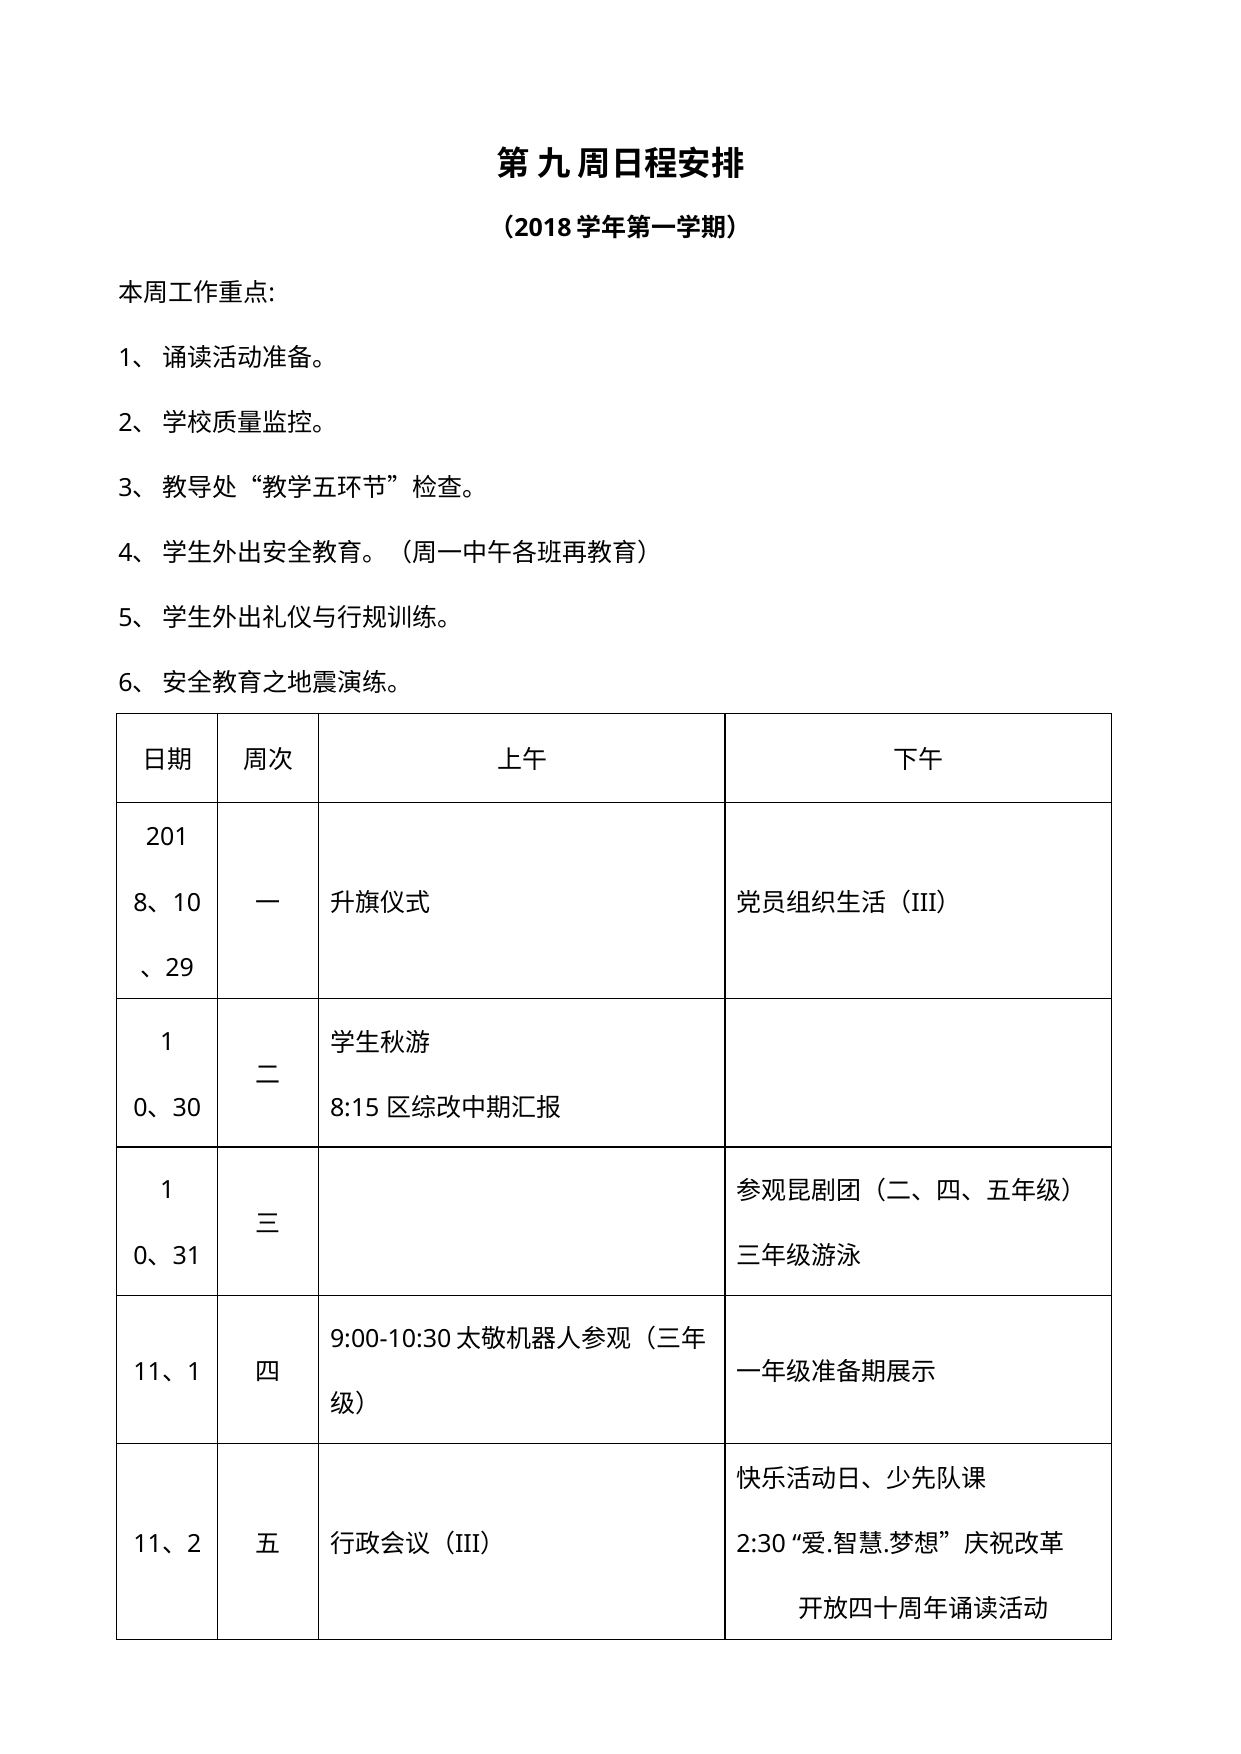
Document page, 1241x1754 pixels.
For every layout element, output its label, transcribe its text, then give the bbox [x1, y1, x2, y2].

table_cell 快乐活动日、少先队课 2:30 “爱.智慧.梦想”庆祝改革 开放四十周年诵读活动 [726, 1444, 1111, 1639]
list 安全教育之地震演练。 [118, 648, 1122, 713]
table_cell 2018、10、29 [117, 803, 217, 998]
table_header 上午 [319, 714, 724, 802]
table_cell 10、30 [117, 999, 217, 1146]
table_cell 一年级准备期展示 [726, 1296, 1111, 1443]
table_cell 四 [218, 1296, 318, 1443]
table_cell 9:00-10:30太敬机器人参观（三年级） [319, 1296, 724, 1443]
table_cell 一 [218, 803, 318, 998]
table_cell 升旗仪式 [319, 803, 724, 998]
table_header 日期 [117, 714, 217, 802]
list 教导处“教学五环节”检查。 [118, 453, 1122, 518]
list 学校质量监控。 [118, 388, 1122, 453]
table_cell 五 [218, 1444, 318, 1639]
table_cell 参观昆剧团（二、四、五年级） 三年级游泳 [726, 1148, 1111, 1295]
text （2018学年第一学期） [118, 193, 1122, 258]
table_cell 行政会议（III） [319, 1444, 724, 1639]
list 诵读活动准备。 [118, 323, 1122, 388]
table_cell 11、1 [117, 1296, 217, 1443]
table_header 周次 [218, 714, 318, 802]
table_cell [319, 1148, 724, 1295]
table_cell 学生秋游 8:15 区综改中期汇报 [319, 999, 724, 1146]
table_cell 三 [218, 1148, 318, 1295]
table_header 下午 [726, 714, 1111, 802]
list 学生外出安全教育。（周一中午各班再教育） [118, 518, 1122, 583]
text 第 九 周日程安排 [118, 128, 1122, 193]
text 本周工作重点: [118, 258, 1122, 323]
table_cell [726, 999, 1111, 1146]
table_cell 二 [218, 999, 318, 1146]
table_cell 党员组织生活（III） [726, 803, 1111, 998]
table_cell 11、2 [117, 1444, 217, 1639]
table_cell 10、31 [117, 1148, 217, 1295]
list 学生外出礼仪与行规训练。 [118, 583, 1122, 648]
